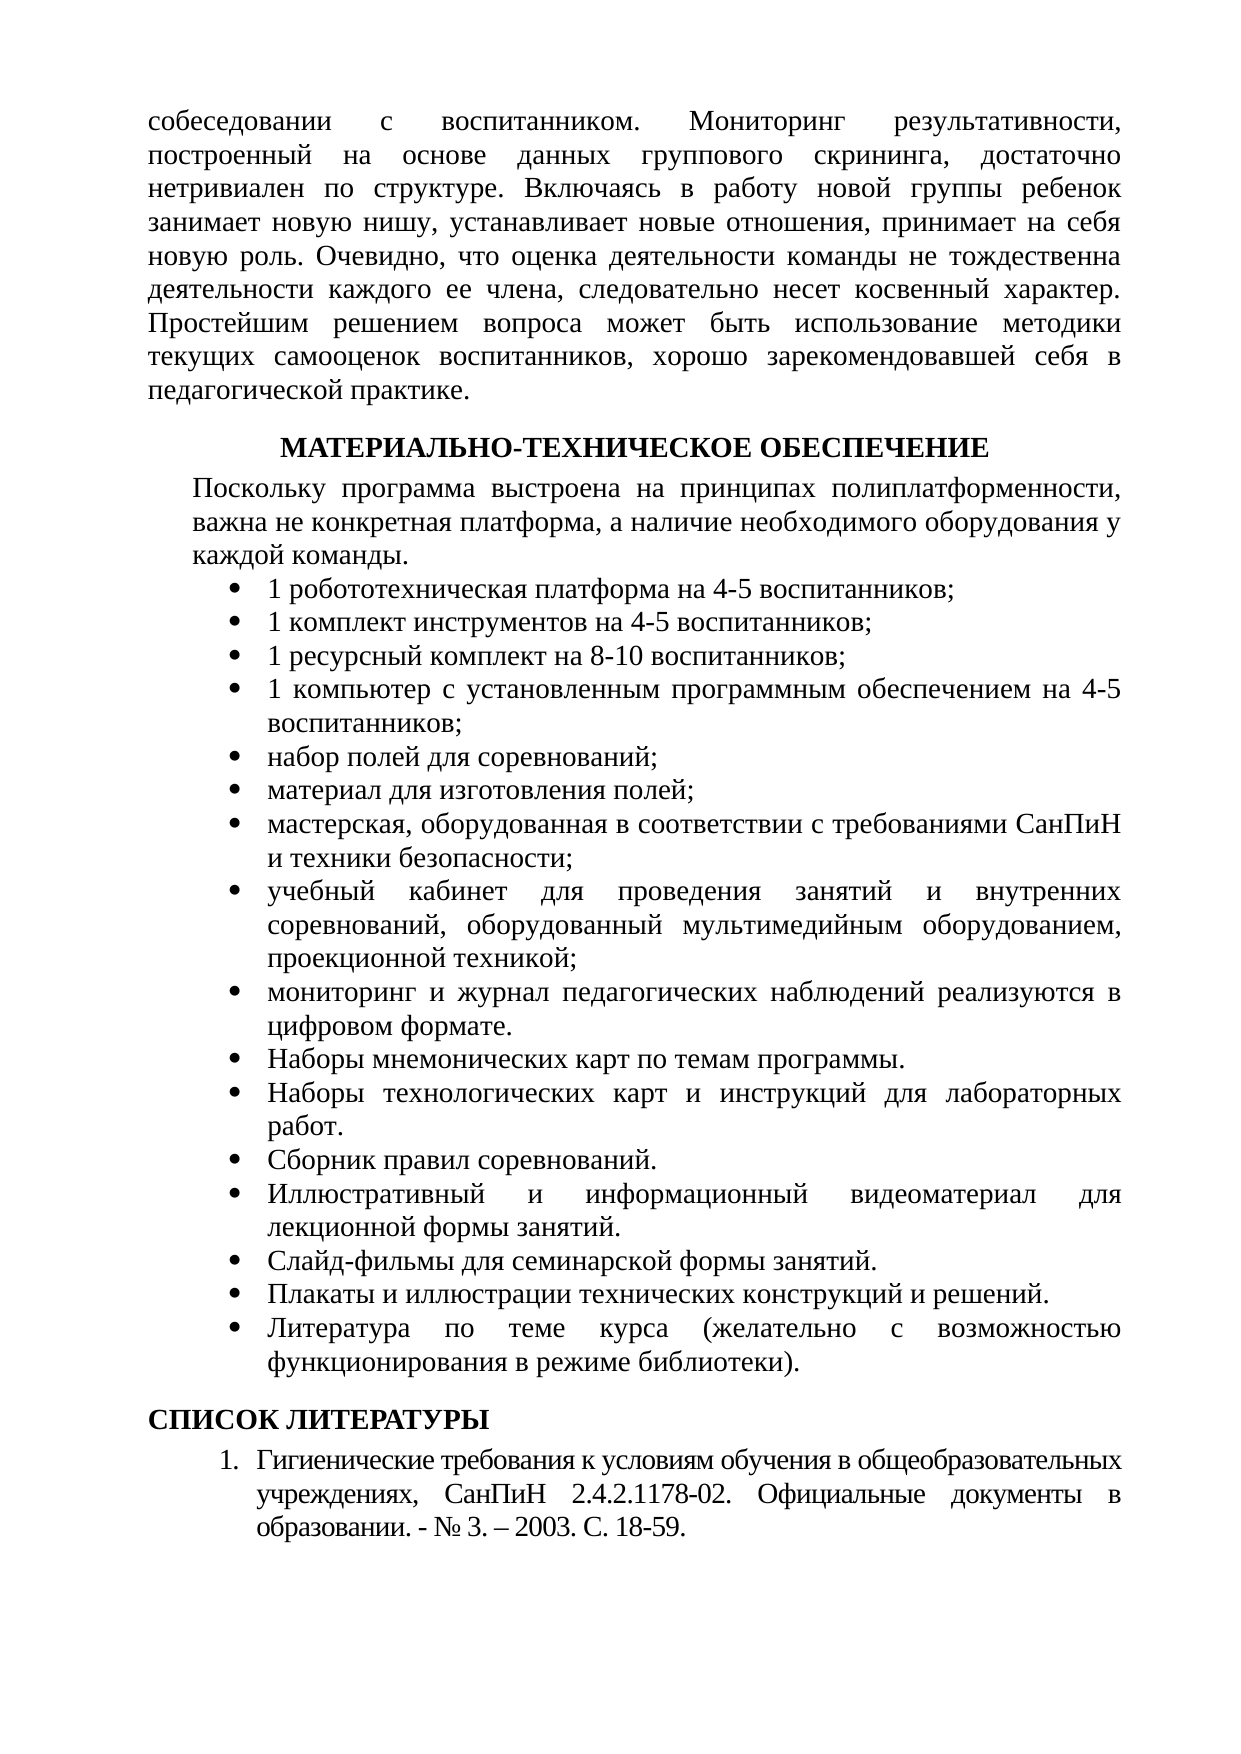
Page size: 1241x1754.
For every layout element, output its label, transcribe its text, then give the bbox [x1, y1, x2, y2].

list 1 робототехническая платформа на 4-5 воспитанников; [229, 571, 1122, 604]
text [148, 103, 1122, 405]
list Сборник правил соревнований. [229, 1142, 1122, 1176]
list Литература по теме курса (желательно с возможностью функционирования в режиме библиотеки). [229, 1310, 1122, 1377]
list Наборы технологических карт и инструкций для лабораторных работ. [229, 1075, 1122, 1142]
subtitle МАТЕРИАЛЬНО-ТЕХНИЧЕСКОЕ ОБЕСПЕЧЕНИЕ [148, 430, 1122, 464]
list Плакаты и иллюстрации технических конструкций и решений. [229, 1277, 1122, 1310]
list Наборы мнемонических карт по темам программы. [229, 1041, 1122, 1075]
list Иллюстративный и информационный видеоматериал для лекционной формы занятий. [229, 1176, 1122, 1243]
list учебный кабинет для проведения занятий и внутренних соревнований, оборудованный мультимедийным оборудованием, проекционной техникой; [229, 873, 1122, 974]
list материал для изготовления полей; [229, 772, 1122, 806]
list мониторинг и журнал педагогических наблюдений реализуются в цифровом формате. [229, 974, 1122, 1041]
list Слайд-фильмы для семинарской формы занятий. [229, 1243, 1122, 1277]
list набор полей для соревнований; [229, 739, 1122, 772]
list 1 ресурсный комплект на 8-10 воспитанников; [229, 638, 1122, 672]
list мастерская, оборудованная в соответствии с требованиями СанПиН и техники безопасности; [229, 806, 1122, 873]
list 1 компьютер с установленным программным обеспечением на 4-5 воспитанников; [229, 672, 1122, 739]
list Гигиенические требования к условиям обучения в общеобразовательных учреждениях, СанПиН 2.4.2.1178-02. Официальные документы в образовании. - № 3. – 2003. С. 18-59. [218, 1442, 1122, 1543]
text Поскольку программа выстроена на принципах полиплатформенности, важна не конкретная платформа, а наличие необходимого оборудования у каждой команды. [192, 470, 1122, 571]
subtitle СПИСОК ЛИТЕРАТУРЫ [148, 1402, 1122, 1436]
list 1 комплект инструментов на 4-5 воспитанников; [229, 604, 1122, 638]
